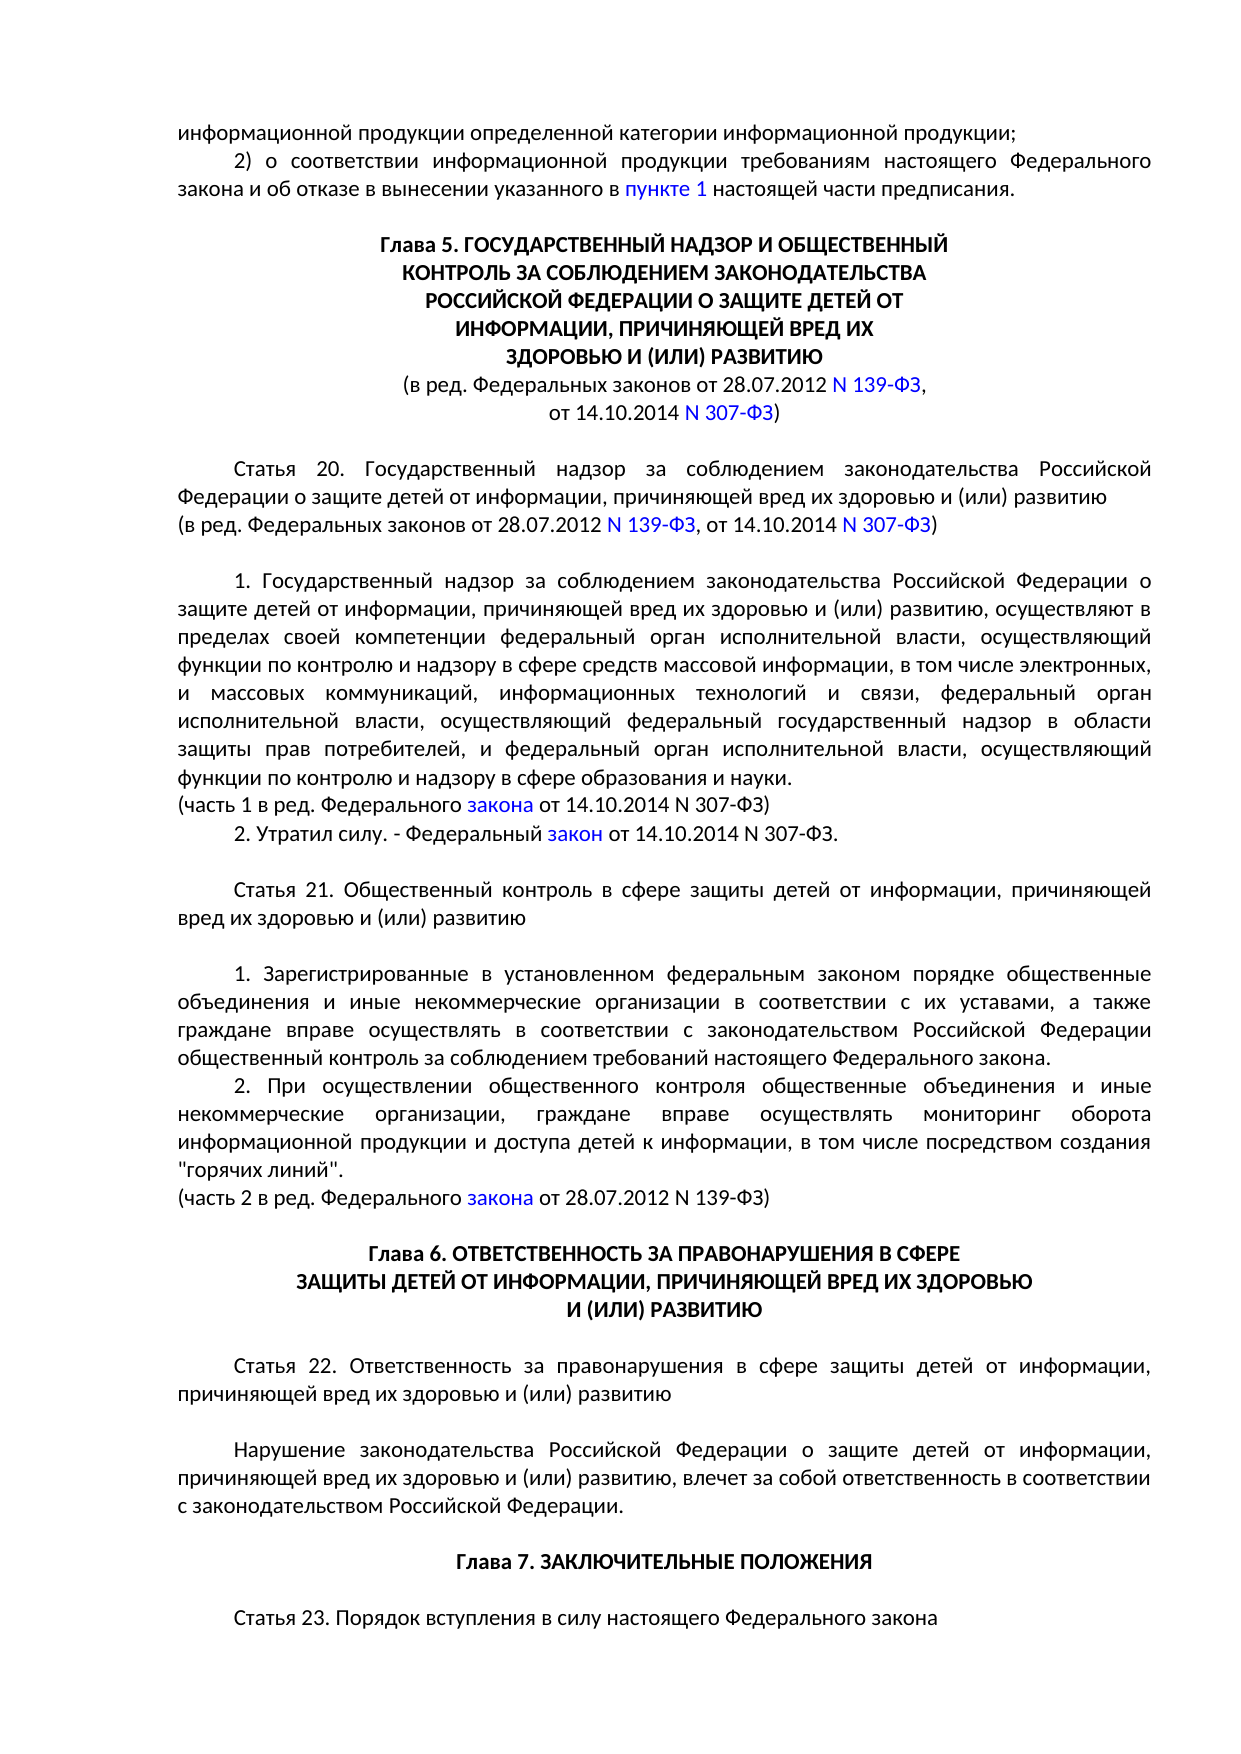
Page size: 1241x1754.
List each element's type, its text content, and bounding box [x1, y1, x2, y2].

text Статья 21. Общественный контроль в сфере защиты детей от информации, причиняющей вред их здоровью и (или) развитию [177, 875, 1152, 931]
text 2) о соответствии информационной продукции требованиям настоящего Федерального закона и об отказе в вынесении указанного в пункте 1 настоящей части предписания. [177, 146, 1152, 202]
title Глава 5. ГОСУДАРСТВЕННЫЙ НАДЗОР И ОБЩЕСТВЕННЫЙ [177, 230, 1152, 258]
text 2. Утратил силу. - Федеральный закон от 14.10.2014 N 307-ФЗ. [177, 819, 1152, 847]
title И (ИЛИ) РАЗВИТИЮ [177, 1295, 1152, 1323]
title РОССИЙСКОЙ ФЕДЕРАЦИИ О ЗАЩИТЕ ДЕТЕЙ ОТ [177, 286, 1152, 314]
text (в ред. Федеральных законов от 28.07.2012 N 139-ФЗ, от 14.10.2014 N 307-ФЗ) [177, 510, 1152, 538]
text 1. Государственный надзор за соблюдением законодательства Российской Федерации о защите детей от информации, причиняющей вред их здоровью и (или) развитию, осуществляют в пределах своей компетенции федеральный орган исполнительной власти, осуществляющий функции по контролю и надзору в сфере средств массовой информации, в том числе электронных, и массовых коммуникаций, информационных технологий и связи, федеральный орган исполнительной власти, осуществляющий федеральный государственный надзор в области защиты прав потребителей, и федеральный орган исполнительной власти, осуществляющий функции по контролю и надзору в сфере образования и науки. [177, 566, 1152, 791]
text (часть 1 в ред. Федерального закона от 14.10.2014 N 307-ФЗ) [177, 791, 1152, 819]
text 2. При осуществлении общественного контроля общественные объединения и иные некоммерческие организации, граждане вправе осуществлять мониторинг оборота информационной продукции и доступа детей к информации, в том числе посредством создания "горячих линий". [177, 1071, 1152, 1183]
title ЗАЩИТЫ ДЕТЕЙ ОТ ИНФОРМАЦИИ, ПРИЧИНЯЮЩЕЙ ВРЕД ИХ ЗДОРОВЬЮ [177, 1267, 1152, 1295]
text Статья 20. Государственный надзор за соблюдением законодательства Российской Федерации о защите детей от информации, причиняющей вред их здоровью и (или) развитию [177, 454, 1152, 510]
text (часть 2 в ред. Федерального закона от 28.07.2012 N 139-ФЗ) [177, 1183, 1152, 1211]
title ЗДОРОВЬЮ И (ИЛИ) РАЗВИТИЮ [177, 342, 1152, 370]
text Нарушение законодательства Российской Федерации о защите детей от информации, причиняющей вред их здоровью и (или) развитию, влечет за собой ответственность в соответствии с законодательством Российской Федерации. [177, 1435, 1152, 1519]
title ИНФОРМАЦИИ, ПРИЧИНЯЮЩЕЙ ВРЕД ИХ [177, 314, 1152, 342]
text (в ред. Федеральных законов от 28.07.2012 N 139-ФЗ, [177, 370, 1152, 398]
text от 14.10.2014 N 307-ФЗ) [177, 398, 1152, 426]
title Глава 6. ОТВЕТСТВЕННОСТЬ ЗА ПРАВОНАРУШЕНИЯ В СФЕРЕ [177, 1239, 1152, 1267]
title Глава 7. ЗАКЛЮЧИТЕЛЬНЫЕ ПОЛОЖЕНИЯ [177, 1547, 1152, 1575]
text Статья 23. Порядок вступления в силу настоящего Федерального закона [177, 1603, 1152, 1631]
text 1. Зарегистрированные в установленном федеральным законом порядке общественные объединения и иные некоммерческие организации в соответствии с их уставами, а также граждане вправе осуществлять в соответствии с законодательством Российской Федерации общественный контроль за соблюдением требований настоящего Федерального закона. [177, 959, 1152, 1071]
title КОНТРОЛЬ ЗА СОБЛЮДЕНИЕМ ЗАКОНОДАТЕЛЬСТВА [177, 258, 1152, 286]
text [177, 118, 1152, 146]
text Статья 22. Ответственность за правонарушения в сфере защиты детей от информации, причиняющей вред их здоровью и (или) развитию [177, 1351, 1152, 1407]
